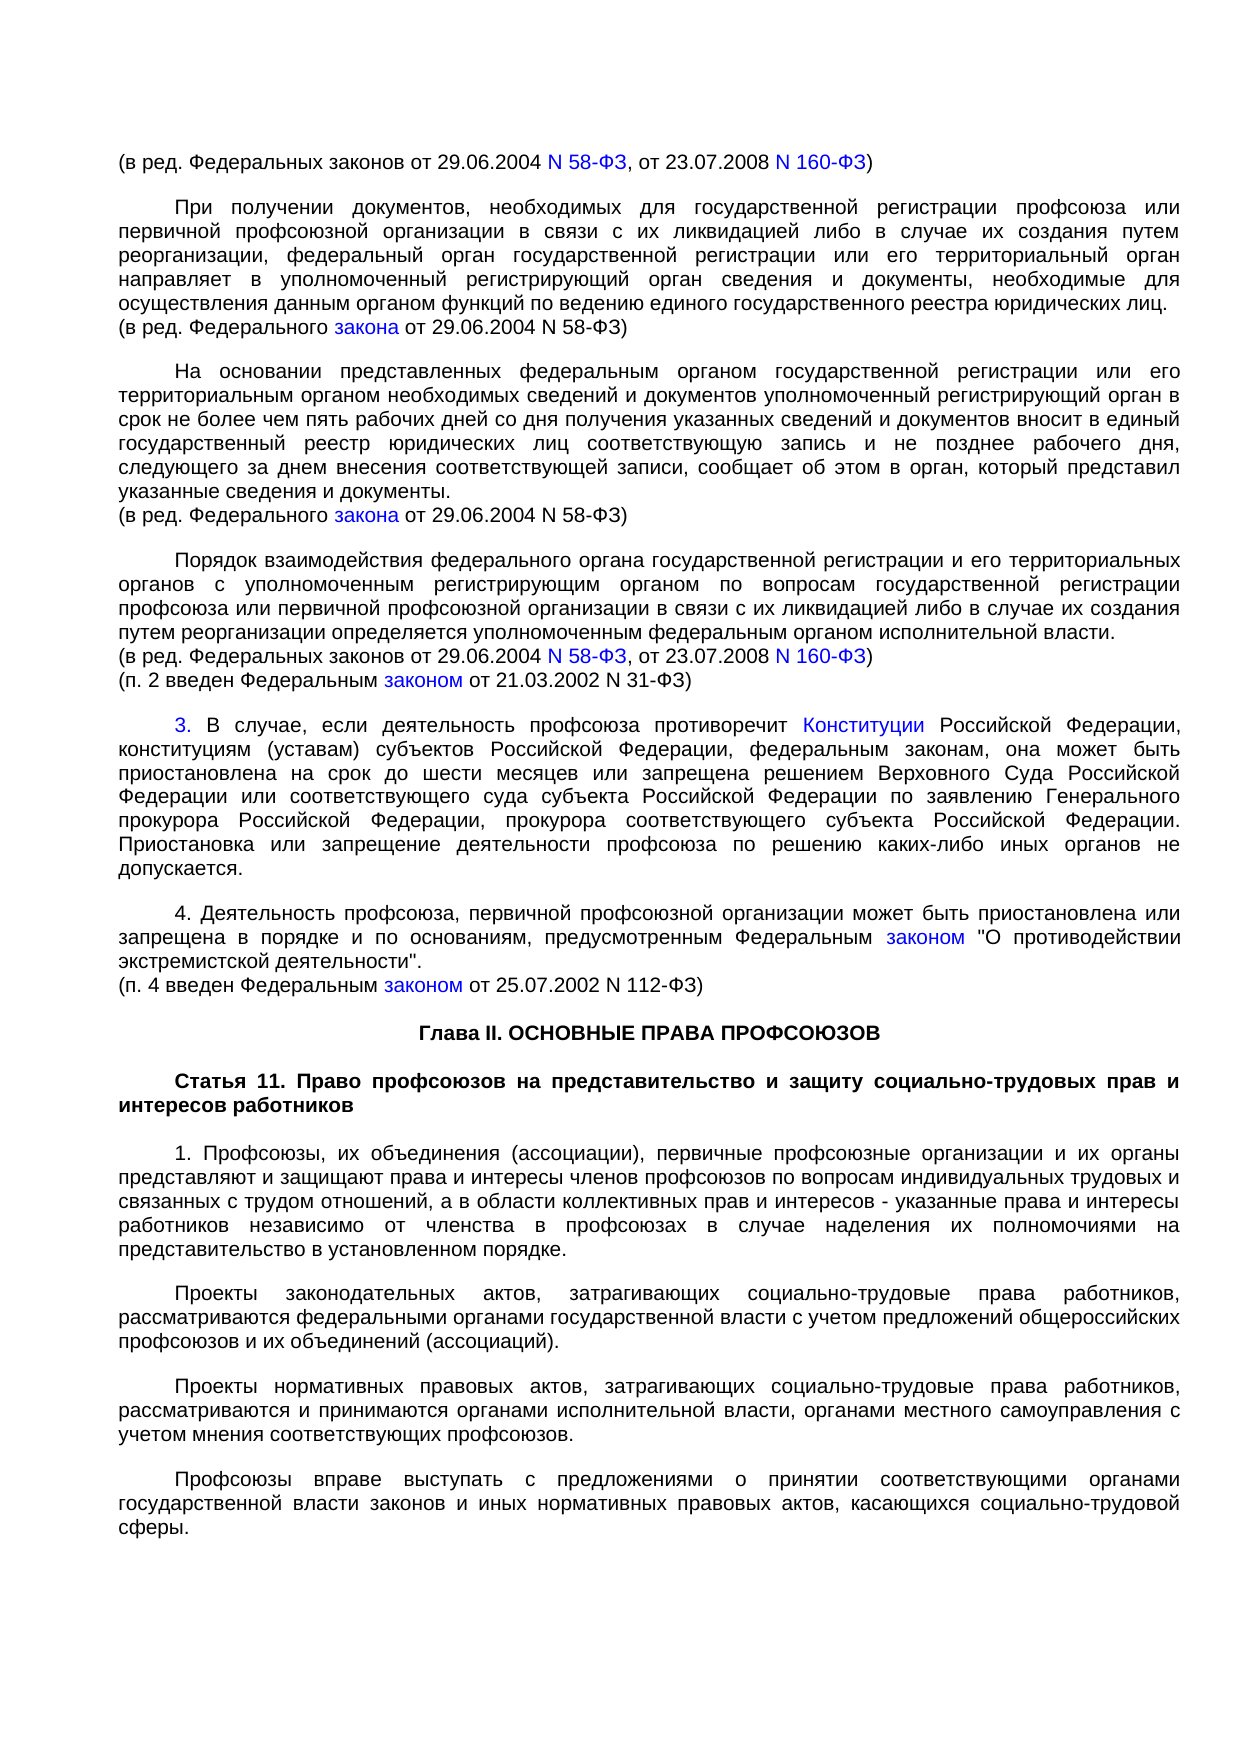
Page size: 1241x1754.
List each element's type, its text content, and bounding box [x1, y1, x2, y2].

text (в ред. Федерального закона от 29.06.2004 N 58-ФЗ) [118, 314, 1181, 338]
text Статья 11. Право профсоюзов на представительство и защиту социально-трудовых прав и интересов работников [118, 1069, 1181, 1117]
text 4. Деятельность профсоюза, первичной профсоюзной организации может быть приостановлена или запрещена в порядке и по основаниям, предусмотренным Федеральным законом "О противодействии экстремистской деятельности". [118, 901, 1181, 973]
text Глава II. ОСНОВНЫЕ ПРАВА ПРОФСОЮЗОВ [118, 1021, 1181, 1045]
text Проекты законодательных актов, затрагивающих социально-трудовые права работников, рассматриваются федеральными органами государственной власти с учетом предложений общероссийских профсоюзов и их объединений (ассоциаций). [118, 1281, 1181, 1353]
text При получении документов, необходимых для государственной регистрации профсоюза или первичной профсоюзной организации в связи с их ликвидацией либо в случае их создания путем реорганизации, федеральный орган государственной регистрации или его территориальный орган направляет в уполномоченный регистрирующий орган сведения и документы, необходимые для осуществления данным органом функций по ведению единого государственного реестра юридических лиц. [118, 195, 1181, 314]
text 3. В случае, если деятельность профсоюза противоречит Конституции Российской Федерации, конституциям (уставам) субъектов Российской Федерации, федеральным законам, она может быть приостановлена на срок до шести месяцев или запрещена решением Верховного Суда Российской Федерации или соответствующего суда субъекта Российской Федерации по заявлению Генерального прокурора Российской Федерации, прокурора соответствующего субъекта Российской Федерации. Приостановка или запрещение деятельности профсоюза по решению каких-либо иных органов не допускается. [118, 712, 1181, 880]
text На основании представленных федеральным органом государственной регистрации или его территориальным органом необходимых сведений и документов уполномоченный регистрирующий орган в срок не более чем пять рабочих дней со дня получения указанных сведений и документов вносит в единый государственный реестр юридических лиц соответствующую запись и не позднее рабочего дня, следующего за днем внесения соответствующей записи, сообщает об этом в орган, который представил указанные сведения и документы. [118, 359, 1181, 503]
text Профсоюзы вправе выступать с предложениями о принятии соответствующими органами государственной власти законов и иных нормативных правовых актов, касающихся социально-трудовой сферы. [118, 1467, 1181, 1538]
text 1. Профсоюзы, их объединения (ассоциации), первичные профсоюзные организации и их органы представляют и защищают права и интересы членов профсоюзов по вопросам индивидуальных трудовых и связанных с трудом отношений, а в области коллективных прав и интересов - указанные права и интересы работников независимо от членства в профсоюзах в случае наделения их полномочиями на представительство в установленном порядке. [118, 1141, 1181, 1260]
text (п. 2 введен Федеральным законом от 21.03.2002 N 31-ФЗ) [118, 668, 1181, 692]
text Порядок взаимодействия федерального органа государственной регистрации и его территориальных органов с уполномоченным регистрирующим органом по вопросам государственной регистрации профсоюза или первичной профсоюзной организации в связи с их ликвидацией либо в случае их создания путем реорганизации определяется уполномоченным федеральным органом исполнительной власти. [118, 548, 1181, 644]
text (в ред. Федеральных законов от 29.06.2004 N 58-ФЗ, от 23.07.2008 N 160-ФЗ) [118, 644, 1181, 668]
text (в ред. Федеральных законов от 29.06.2004 N 58-ФЗ, от 23.07.2008 N 160-ФЗ) [118, 150, 1181, 174]
text Проекты нормативных правовых актов, затрагивающих социально-трудовые права работников, рассматриваются и принимаются органами исполнительной власти, органами местного самоуправления с учетом мнения соответствующих профсоюзов. [118, 1374, 1181, 1446]
text (п. 4 введен Федеральным законом от 25.07.2002 N 112-ФЗ) [118, 973, 1181, 997]
text (в ред. Федерального закона от 29.06.2004 N 58-ФЗ) [118, 503, 1181, 527]
